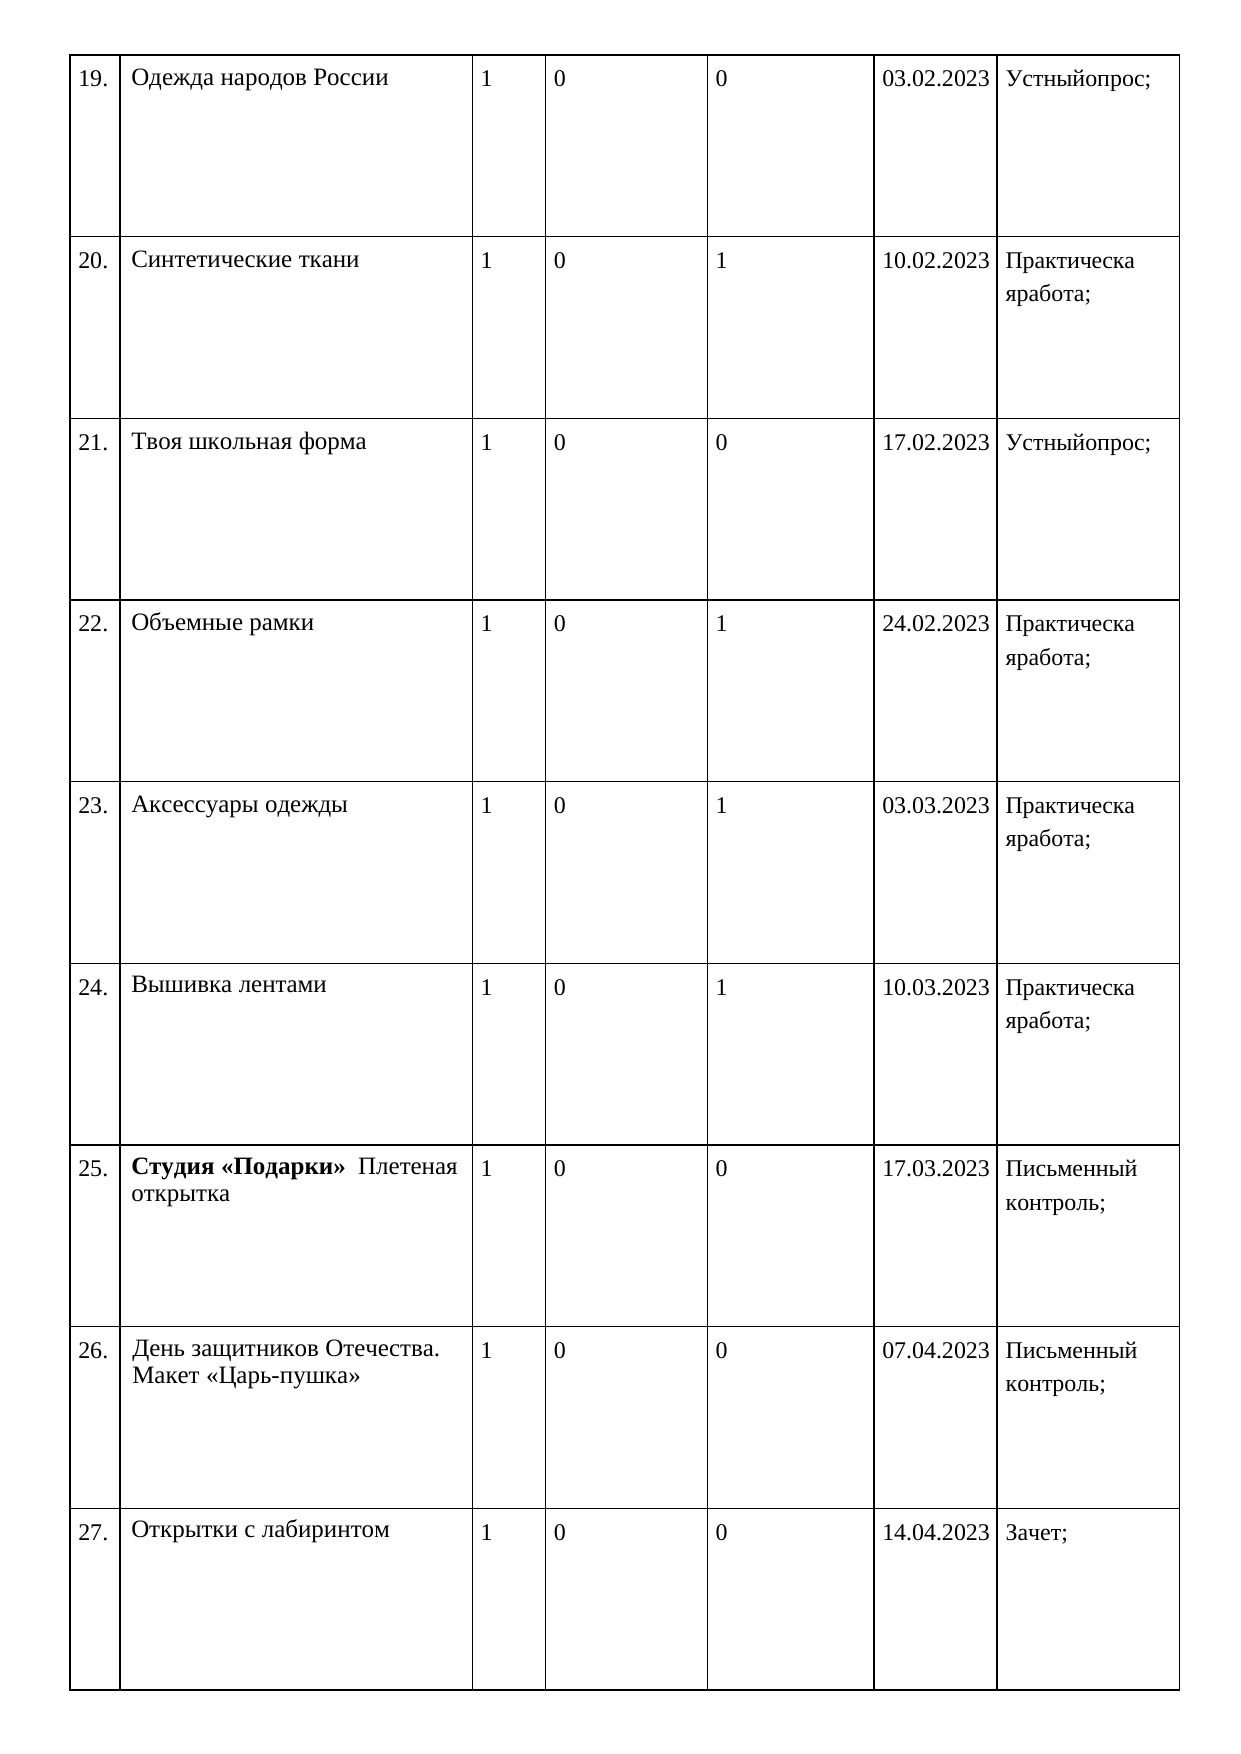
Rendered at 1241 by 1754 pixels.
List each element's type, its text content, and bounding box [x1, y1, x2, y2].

table_cell 1 [473, 1327, 545, 1507]
table_cell 1 [708, 601, 873, 781]
table_cell 0 [546, 56, 707, 236]
table_cell 07.04.2023 [875, 1327, 996, 1507]
table_cell 0 [708, 1146, 873, 1326]
table_cell Синтетические ткани [121, 237, 472, 417]
table_cell 1 [473, 601, 545, 781]
table_cell Устныйопрос; [998, 419, 1179, 599]
table_cell День защитников Отечества. Макет «Царь-пушка» [121, 1327, 472, 1507]
table_cell 10.02.2023 [875, 237, 996, 417]
table_cell Твоя школьная форма [121, 419, 472, 599]
table_cell 0 [546, 419, 707, 599]
table_cell 1 [473, 237, 545, 417]
table_cell 26. [71, 1327, 119, 1507]
table_cell 1 [473, 964, 545, 1144]
table_cell 1 [473, 1509, 545, 1689]
table_cell 20. [71, 237, 119, 417]
table_cell 21. [71, 419, 119, 599]
table_cell 10.03.2023 [875, 964, 996, 1144]
table_cell 1 [473, 782, 545, 962]
table_cell 0 [546, 964, 707, 1144]
table_cell 24. [71, 964, 119, 1144]
table_cell 0 [708, 56, 873, 236]
table_cell 0 [546, 237, 707, 417]
table_cell 24.02.2023 [875, 601, 996, 781]
table_cell Зачет; [998, 1509, 1179, 1689]
table_cell Практическаяработа; [998, 782, 1179, 962]
table_cell Одежда народов России [121, 56, 472, 236]
table_cell 0 [546, 1509, 707, 1689]
table_cell 17.03.2023 [875, 1146, 996, 1326]
table_cell Практическаяработа; [998, 964, 1179, 1144]
table_cell 14.04.2023 [875, 1509, 996, 1689]
table_cell Практическаяработа; [998, 237, 1179, 417]
table_cell 0 [708, 1327, 873, 1507]
table_cell Аксессуары одежды [121, 782, 472, 962]
table_cell 1 [708, 964, 873, 1144]
table_cell Письменныйконтроль; [998, 1146, 1179, 1326]
table_cell 19. [71, 56, 119, 236]
table_cell 0 [708, 419, 873, 599]
table_cell 0 [546, 1327, 707, 1507]
table_cell 23. [71, 782, 119, 962]
table_cell 1 [473, 56, 545, 236]
table_cell Открытки с лабиринтом [121, 1509, 472, 1689]
table_cell 03.03.2023 [875, 782, 996, 962]
table_cell 0 [546, 782, 707, 962]
table_cell Вышивка лентами [121, 964, 472, 1144]
table_cell 25. [71, 1146, 119, 1326]
table_cell 17.02.2023 [875, 419, 996, 599]
table_cell Студия «Подарки» Плетеная открытка [121, 1146, 472, 1326]
table_cell Практическаяработа; [998, 601, 1179, 781]
table_cell Объемные рамки [121, 601, 472, 781]
table_cell Устныйопрос; [998, 56, 1179, 236]
table_cell 22. [71, 601, 119, 781]
table_cell Письменныйконтроль; [998, 1327, 1179, 1507]
table_cell 1 [708, 782, 873, 962]
table_cell 1 [708, 237, 873, 417]
table_cell 0 [546, 1146, 707, 1326]
table_cell 1 [473, 1146, 545, 1326]
table_cell 1 [473, 419, 545, 599]
table_cell 0 [546, 601, 707, 781]
table_cell 0 [708, 1509, 873, 1689]
table_cell 27. [71, 1509, 119, 1689]
table_cell 03.02.2023 [875, 56, 996, 236]
